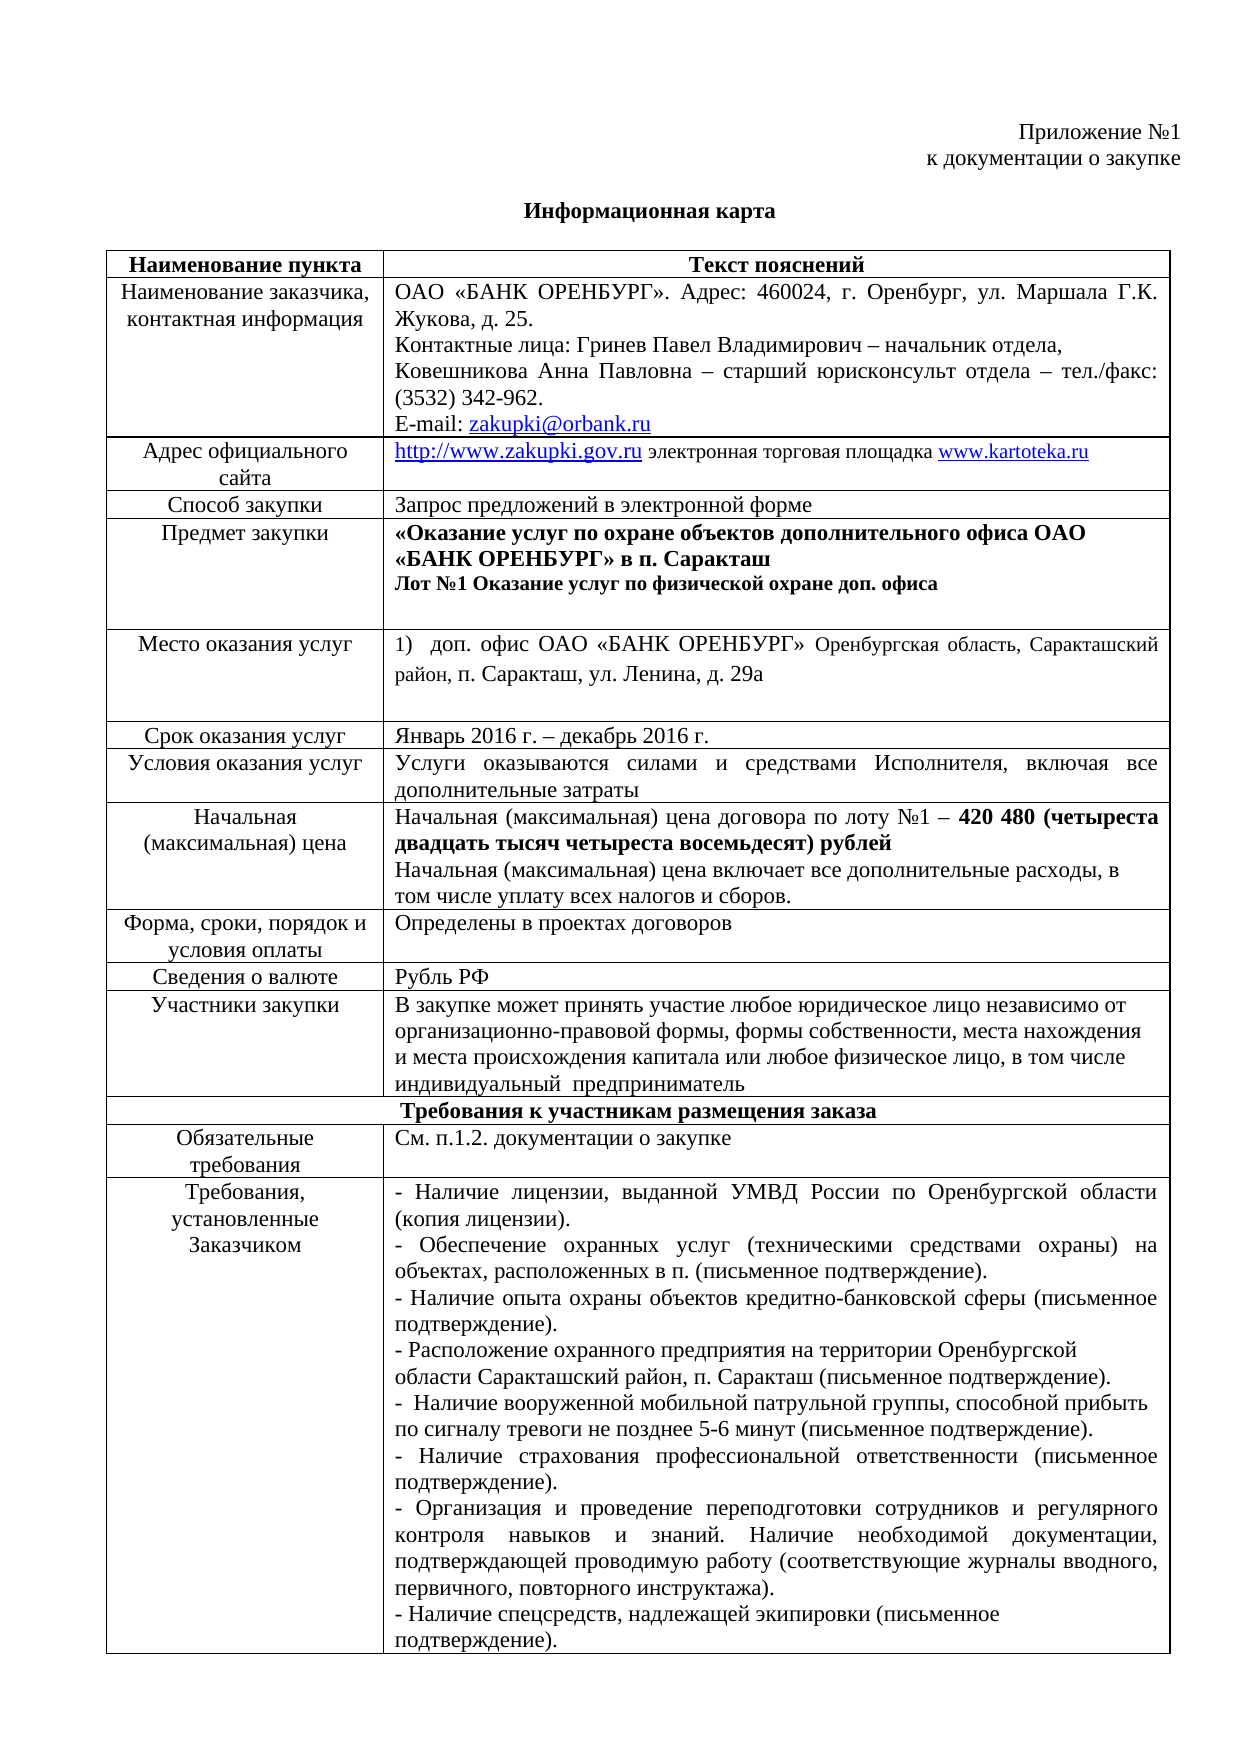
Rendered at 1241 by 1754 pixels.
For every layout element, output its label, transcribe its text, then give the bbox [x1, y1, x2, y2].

table_cell 1) доп. офис ОАО «БАНК ОРЕНБУРГ» Оренбургская область, Саракташский район, п. Саракташ, ул. Ленина, д. 29а [384, 630, 1169, 721]
table_cell ОАО «БАНК ОРЕНБУРГ». Адрес: 460024, г. Оренбург, ул. Маршала Г.К. Жукова, д. 25. Контактные лица: Гринев Павел Владимирович – начальник отдела, Ковешникова Анна Павловна – старший юрисконсульт отдела – тел./факс: (3532) 342-962. Е-mail: zakupki@orbank.ru [384, 278, 1169, 436]
table_cell Предмет закупки [107, 519, 383, 629]
table_cell Запрос предложений в электронной форме [384, 491, 1169, 518]
table_cell Начальная (максимальная) цена [107, 803, 383, 908]
table_cell Январь 2016 г. – декабрь 2016 г. [384, 722, 1169, 748]
text Информационная карта [118, 197, 1181, 223]
table_cell http://www.zakupki.gov.ru электронная торговая площадка www.kartoteka.ru [384, 438, 1169, 490]
table_cell Начальная (максимальная) цена договора по лоту №1 – 420 480 (четыреста двадцать тысяч четыреста восемьдесят) рублей Начальная (максимальная) цена включает все дополнительные расходы, в том числе уплату всех налогов и сборов. [384, 803, 1169, 908]
table_cell Услуги оказываются силами и средствами Исполнителя, включая все дополнительные затраты [384, 749, 1169, 802]
table_cell «Оказание услуг по охране объектов дополнительного офиса ОАО «БАНК ОРЕНБУРГ» в п. Саракташ Лот №1 Оказание услуг по физической охране доп. офиса [384, 519, 1169, 629]
table_header Наименование пункта [107, 251, 383, 277]
table_cell Наименование заказчика, контактная информация [107, 278, 383, 436]
table_cell Сведения о валюте [107, 963, 383, 989]
text к документации о закупке [118, 144, 1181, 171]
table_cell Форма, сроки, порядок и условия оплаты [107, 910, 383, 962]
table_cell - Наличие лицензии, выданной УМВД России по Оренбургской области (копия лицензии). - Обеспечение охранных услуг (техническими средствами охраны) на объектах, расположенных в п. (письменное подтверждение). - Наличие опыта охраны объектов кредитно-банковской сферы (письменное подтверждение). - Расположение охранного предприятия на территории Оренбургской области Саракташский район, п. Саракташ (письменное подтверждение). - Наличие вооруженной мобильной патрульной группы, способной прибыть по сигналу тревоги не позднее 5-6 минут (письменное подтверждение). - Наличие страхования профессиональной ответственности (письменное подтверждение). - Организация и проведение переподготовки сотрудников и регулярного контроля навыков и знаний. Наличие необходимой документации, подтверждающей проводимую работу (соответствующие журналы вводного, первичного, повторного инструктажа). - Наличие спецсредств, надлежащей экипировки (письменное подтверждение). [384, 1178, 1169, 1653]
table_cell Обязательные требования [107, 1125, 383, 1177]
table_cell Срок оказания услуг [107, 722, 383, 748]
table_header Текст пояснений [384, 251, 1169, 277]
table_cell Требования, установленные Заказчиком [107, 1178, 383, 1653]
table_cell Определены в проектах договоров [384, 910, 1169, 962]
table_cell В закупке может принять участие любое юридическое лицо независимо от организационно-правовой формы, формы собственности, места нахождения и места происхождения капитала или любое физическое лицо, в том числе индивидуальный предприниматель [384, 991, 1169, 1096]
table_cell Место оказания услуг [107, 630, 383, 721]
table_cell Требования к участникам размещения заказа [107, 1097, 1169, 1123]
table_cell Условия оказания услуг [107, 749, 383, 802]
table_cell Адрес официального сайта [107, 438, 383, 490]
text Приложение №1 [118, 118, 1181, 144]
table_cell См. п.1.2. документации о закупке [384, 1125, 1169, 1177]
table_cell Способ закупки [107, 491, 383, 518]
table_cell Участники закупки [107, 991, 383, 1096]
table_cell Рубль РФ [384, 963, 1169, 989]
